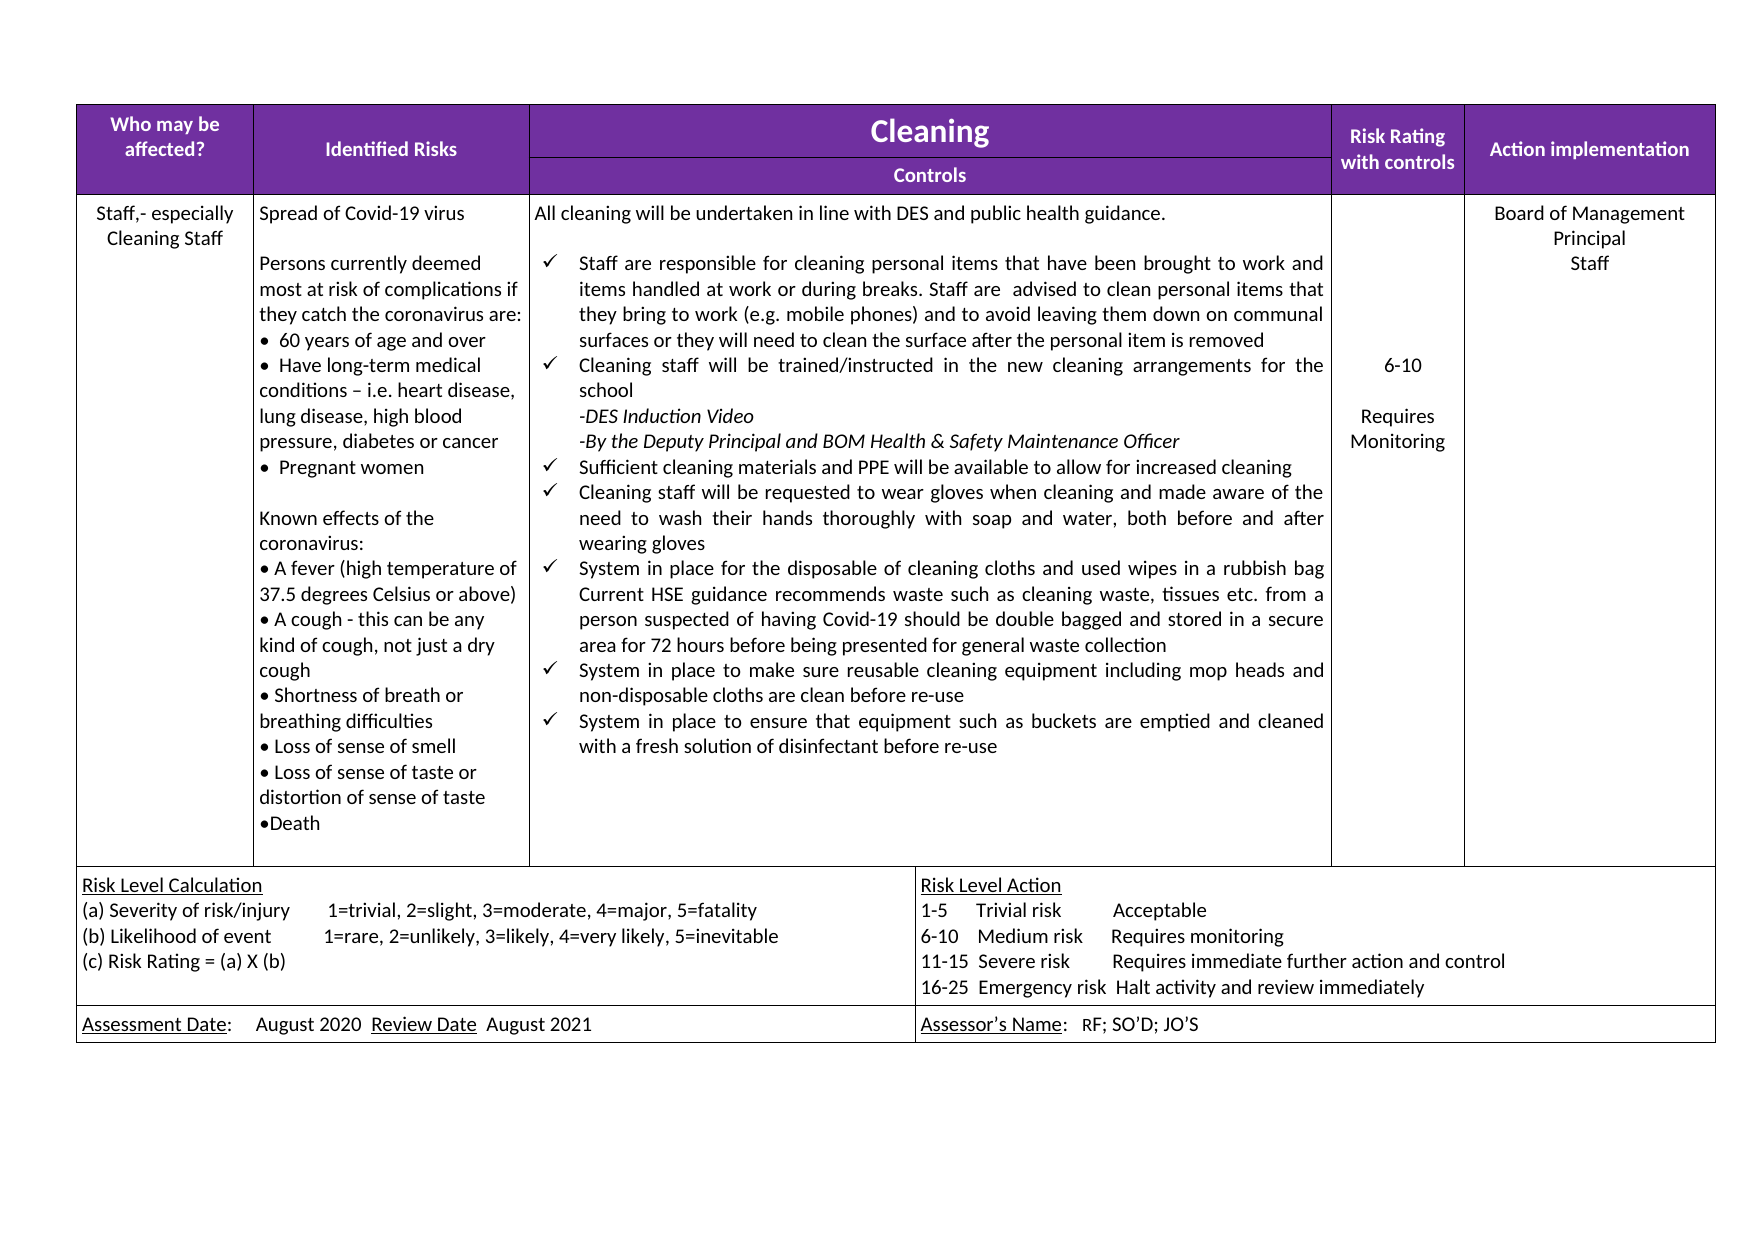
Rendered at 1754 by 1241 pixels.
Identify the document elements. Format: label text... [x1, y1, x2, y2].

table_header Cleaning [530, 105, 1331, 157]
table_cell Controls [530, 158, 1331, 194]
table_header Identified Risks [254, 105, 529, 194]
table_cell Assessment Date: August 2020 Review Date August 2021 [77, 1006, 915, 1042]
table_cell Risk Level Action 1-5 Trivial risk Acceptable 6-10 Medium risk Requires monitoring 11-15 Severe risk Requires immediate further action and control 16-25 Emergency risk Halt activity and review immediately [916, 867, 1715, 1005]
table_cell Board of Management Principal Staff [1465, 195, 1715, 866]
table_cell Staff,- especially Cleaning Staff [77, 195, 253, 866]
table_cell Spread of Covid-19 virus Persons currently deemed most at risk of complications if they catch the coronavirus are: • 60 years of age and over • Have long-term medical conditions – i.e. heart disease, lung disease, high blood pressure, diabetes or cancer • Pregnant women Known effects of the coronavirus: • A fever (high temperature of 37.5 degrees Celsius or above) • A cough - this can be any kind of cough, not just a dry cough • Shortness of breath or breathing difficulties • Loss of sense of smell • Loss of sense of taste or distortion of sense of taste •Death [254, 195, 529, 866]
table_cell 6-10 Requires Monitoring [1332, 195, 1464, 866]
table_cell Assessor’s Name: RF; SO’D; JO’S [916, 1006, 1715, 1042]
table_header Who may be affected? [77, 105, 253, 194]
table_cell All cleaning will be undertaken in line with DES and public health guidance. Staff are responsible for cleaning personal items that have been brought to work and items handled at work or during breaks. Staff are advised to clean personal items that they bring to work (e.g. mobile phones) and to avoid leaving them down on communal surfaces or they will need to clean the surface after the personal item is removed Cleaning staff will be trained/instructed in the new cleaning arrangements for the school -DES Induction Video -By the Deputy Principal and BOM Health & Safety Maintenance Officer Sufficient cleaning materials and PPE will be available to allow for increased cleaning Cleaning staff will be requested to wear gloves when cleaning and made aware of the need to wash their hands thoroughly with soap and water, both before and after wearing gloves System in place for the disposable of cleaning cloths and used wipes in a rubbish bag Current HSE guidance recommends waste such as cleaning waste, tissues etc. from a person suspected of having Covid-19 should be double bagged and stored in a secure area for 72 hours before being presented for general waste collection System in place to make sure reusable cleaning equipment including mop heads and non-disposable cloths are clean before re-use System in place to ensure that equipment such as buckets are emptied and cleaned with a fresh solution of disinfectant before re-use [530, 195, 1331, 866]
table_header Action implementation [1465, 105, 1715, 194]
table_cell Risk Level Calculation (a) Severity of risk/injury 1=trivial, 2=slight, 3=moderate, 4=major, 5=fatality (b) Likelihood of event 1=rare, 2=unlikely, 3=likely, 4=very likely, 5=inevitable (c) Risk Rating = (a) X (b) [77, 867, 915, 1005]
table_header Risk Rating with controls [1332, 105, 1464, 194]
